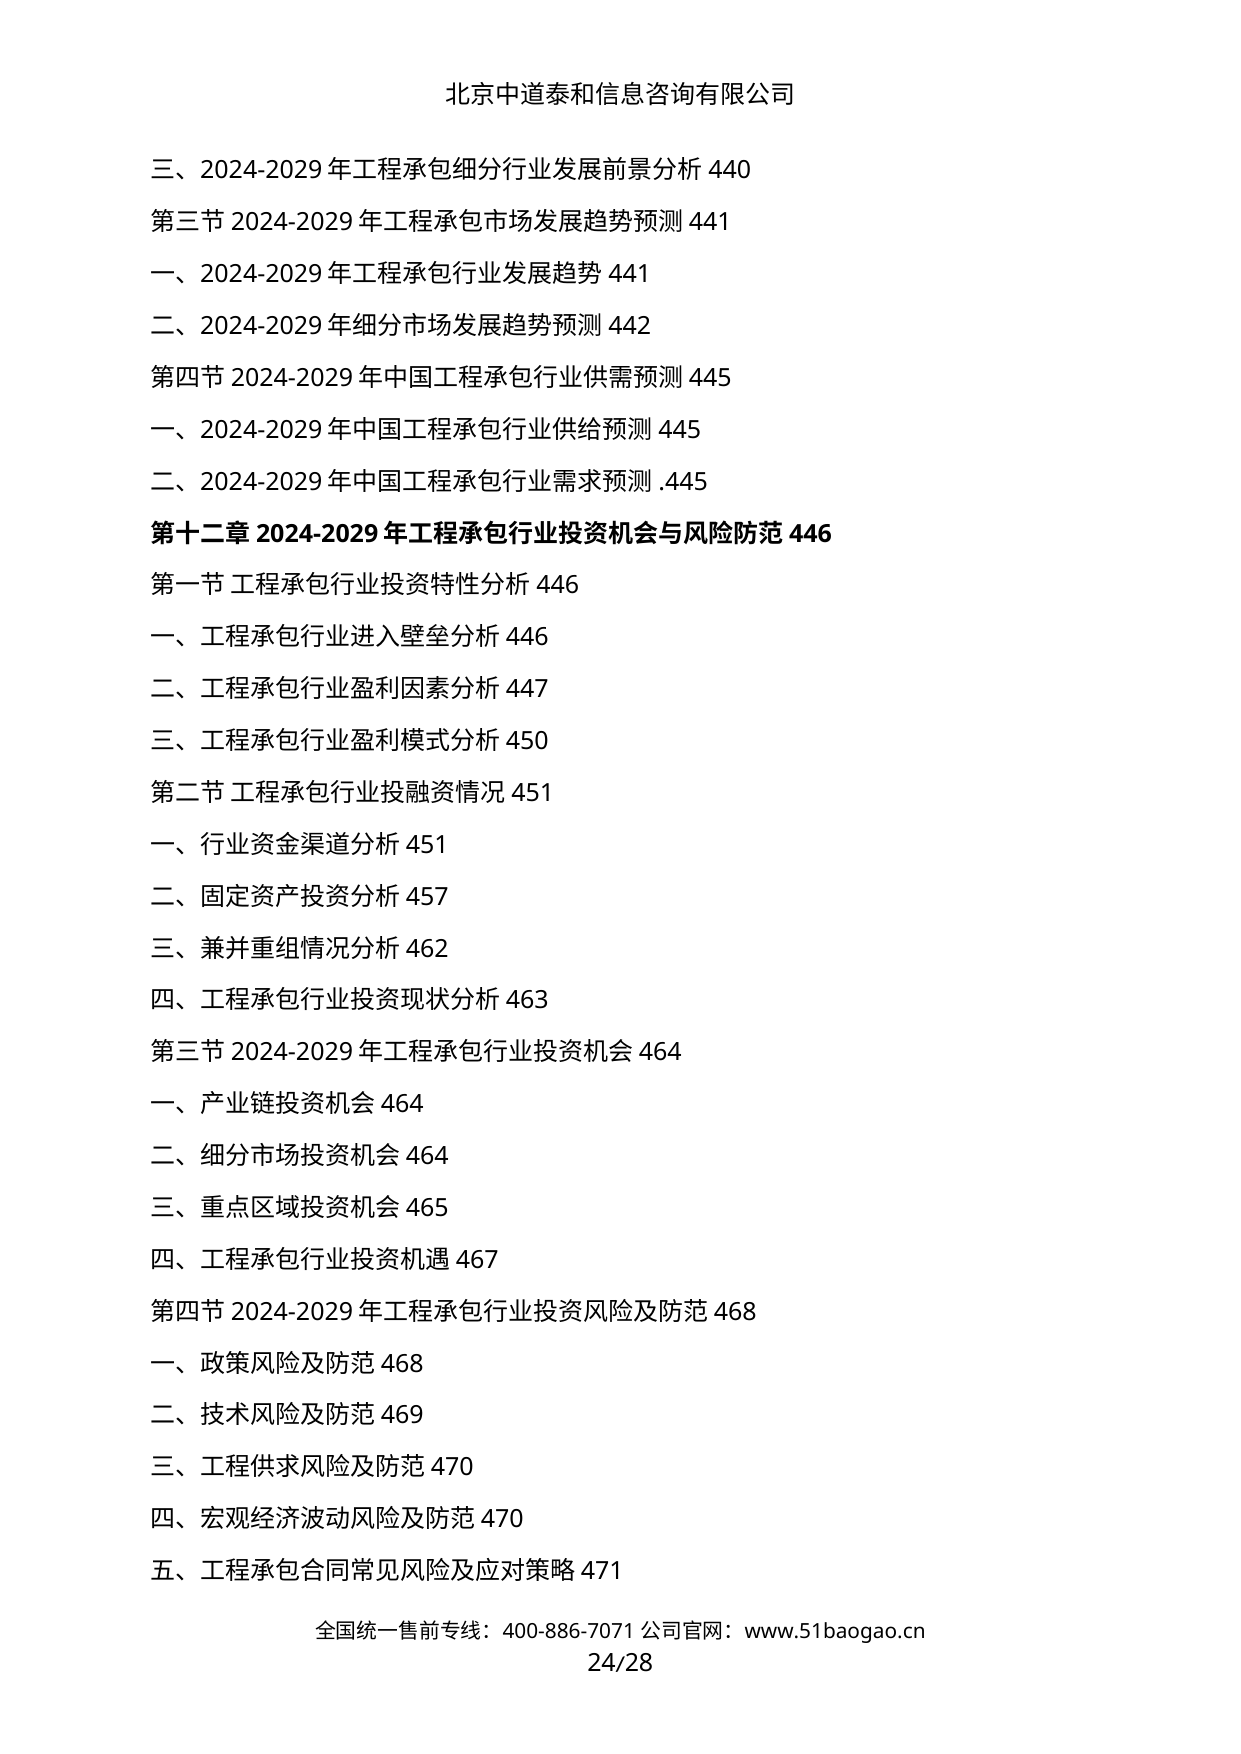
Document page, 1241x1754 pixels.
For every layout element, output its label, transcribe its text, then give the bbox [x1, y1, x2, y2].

text 第二节 工程承包行业投融资情况 451 [150, 772, 1090, 809]
text 第四节 2024-2029年中国工程承包行业供需预测 445 [150, 357, 1090, 394]
text 四、宏观经济波动风险及防范 470 [150, 1499, 1090, 1535]
text 二、工程承包行业盈利因素分析 447 [150, 669, 1090, 705]
text 二、固定资产投资分析 457 [150, 876, 1090, 912]
text 三、工程承包行业盈利模式分析 450 [150, 721, 1090, 757]
text 第三节 2024-2029年工程承包市场发展趋势预测 441 [150, 202, 1090, 238]
text 一、产业链投资机会 464 [150, 1084, 1090, 1120]
text 四、工程承包行业投资机遇 467 [150, 1239, 1090, 1276]
text 二、2024-2029年细分市场发展趋势预测 442 [150, 306, 1090, 342]
text 二、细分市场投资机会 464 [150, 1136, 1090, 1172]
text 三、2024-2029年工程承包细分行业发展前景分析 440 [150, 150, 1090, 186]
text 三、重点区域投资机会 465 [150, 1187, 1090, 1224]
text 第十二章 2024-2029年工程承包行业投资机会与风险防范 446 [150, 513, 1090, 549]
text 第四节 2024-2029年工程承包行业投资风险及防范 468 [150, 1291, 1090, 1327]
text 第一节 工程承包行业投资特性分析 446 [150, 565, 1090, 601]
text 五、工程承包合同常见风险及应对策略 471 [150, 1551, 1090, 1587]
text 一、行业资金渠道分析 451 [150, 824, 1090, 861]
text 二、技术风险及防范 469 [150, 1395, 1090, 1431]
text 一、政策风险及防范 468 [150, 1343, 1090, 1379]
text 四、工程承包行业投资现状分析 463 [150, 980, 1090, 1016]
text 一、工程承包行业进入壁垒分析 446 [150, 617, 1090, 653]
text 三、工程供求风险及防范 470 [150, 1447, 1090, 1483]
text 三、兼并重组情况分析 462 [150, 928, 1090, 964]
text 第三节 2024-2029年工程承包行业投资机会 464 [150, 1032, 1090, 1068]
text 二、2024-2029年中国工程承包行业需求预测 .445 [150, 461, 1090, 497]
text 一、2024-2029年中国工程承包行业供给预测 445 [150, 409, 1090, 446]
text 一、2024-2029年工程承包行业发展趋势 441 [150, 254, 1090, 290]
